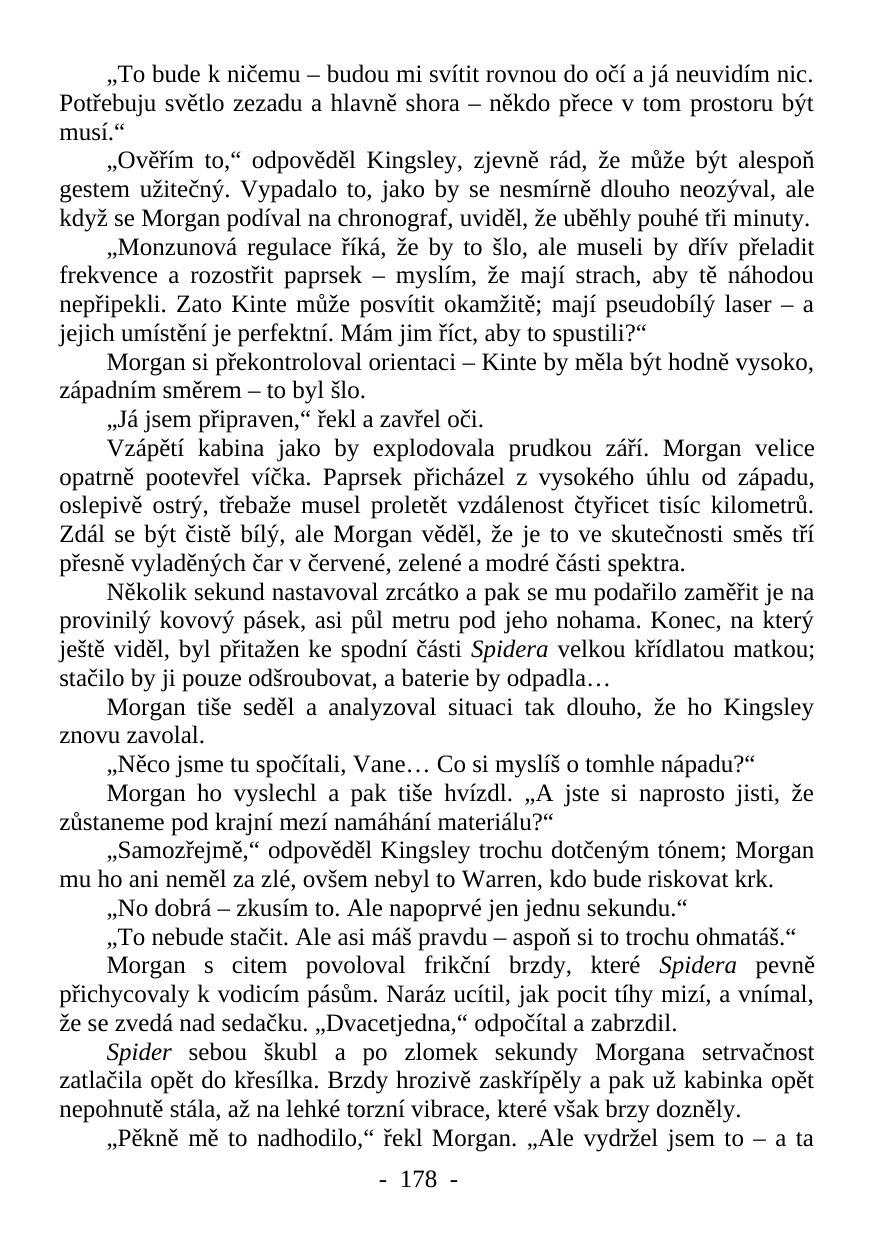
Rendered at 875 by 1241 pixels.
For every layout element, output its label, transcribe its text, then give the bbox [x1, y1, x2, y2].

text „Samozřejmě,“ odpověděl Kingsley trochu dotčeným tónem; Morgan mu ho ani neměl za zlé, ovšem nebyl to Warren, kdo bude riskovat krk. [59, 835, 815, 893]
text „Já jsem připraven,“ řekl a zavřel oči. [59, 404, 815, 433]
text Morgan tiše seděl a analyzoval situaci tak dlouho, že ho Kingsley znovu zavolal. [59, 692, 815, 749]
text „To nebude stačit. Ale asi máš pravdu – aspoň si to trochu ohmatáš.“ [59, 922, 815, 950]
text „Ověřím to,“ odpověděl Kingsley, zjevně rád, že může být alespoň gestem užitečný. Vypadalo to, jako by se nesmírně dlouho neozýval, ale když se Morgan podíval na chronograf, uviděl, že uběhly pouhé tři minuty. [59, 145, 815, 232]
text Několik sekund nastavoval zrcátko a pak se mu podařilo zaměřit je na provinilý kovový pásek, asi půl metru pod jeho nohama. Konec, na který ještě viděl, byl přitažen ke spodní části Spidera velkou křídlatou matkou; stačilo by ji pouze odšroubovat, a baterie by odpadla… [59, 577, 815, 692]
text Morgan si překontroloval orientaci – Kinte by měla být hodně vysoko, západním směrem – to byl šlo. [59, 347, 815, 404]
text „No dobrá – zkusím to. Ale napoprvé jen jednu sekundu.“ [59, 893, 815, 922]
text „To bude k ničemu – budou mi svítit rovnou do očí a já neuvidím nic. Potřebuju světlo zezadu a hlavně shora – někdo přece v tom prostoru být musí.“ [59, 59, 815, 145]
text Morgan s citem povoloval frikční brzdy, které Spidera pevně přichycovaly k vodicím pásům. Naráz ucítil, jak pocit tíhy mizí, a vnímal, že se zvedá nad sedačku. „Dvacetjedna,“ odpočítal a zabrzdil. [59, 950, 815, 1037]
text „Monzunová regulace říká, že by to šlo, ale museli by dřív přeladit frekvence a rozostřit paprsek – myslím, že mají strach, aby tě náhodou nepřipekli. Zato Kinte může posvítit okamžitě; mají pseudobílý laser – a jejich umístění je perfektní. Mám jim říct, aby to spustili?“ [59, 232, 815, 347]
text Vzápětí kabina jako by explodovala prudkou září. Morgan velice opatrně pootevřel víčka. Paprsek přicházel z vysokého úhlu od západu, oslepivě ostrý, třebaže musel proletět vzdálenost čtyřicet tisíc kilometrů. Zdál se být čistě bílý, ale Morgan věděl, že je to ve skutečnosti směs tří přesně vyladěných čar v červené, zelené a modré části spektra. [59, 433, 815, 577]
text „Něco jsme tu spočítali, Vane… Co si myslíš o tomhle nápadu?“ [59, 749, 815, 778]
text Morgan ho vyslechl a pak tiše hvízdl. „A jste si naprosto jisti, že zůstaneme pod krajní mezí namáhání materiálu?“ [59, 778, 815, 835]
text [59, 1123, 815, 1152]
text Spider sebou škubl a po zlomek sekundy Morgana setrvačnost zatlačila opět do křesílka. Brzdy hrozivě zaskřípěly a pak už kabinka opět nepohnutě stála, až na lehké torzní vibrace, které však brzy dozněly. [59, 1037, 815, 1123]
